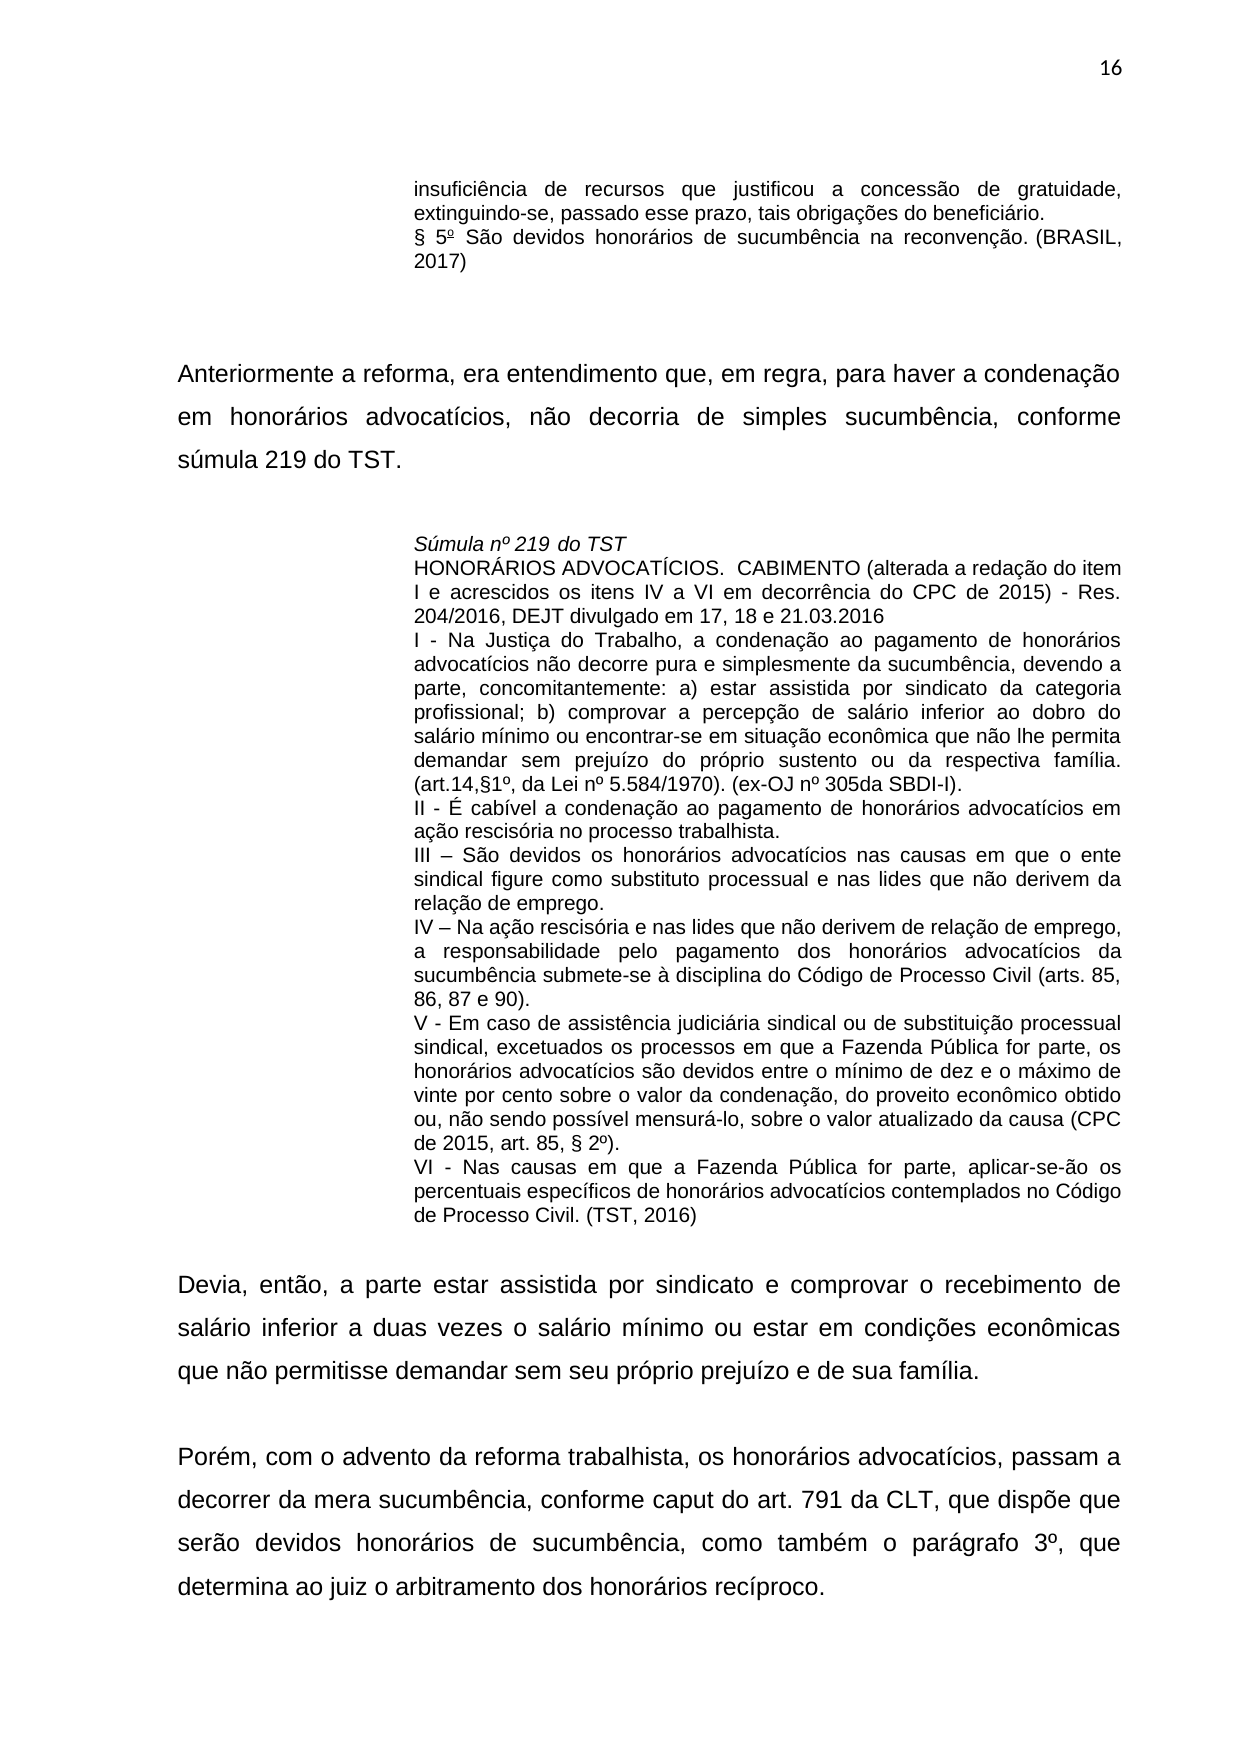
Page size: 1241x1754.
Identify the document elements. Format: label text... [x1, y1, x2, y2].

text I - Na Justiça do Trabalho, a condenação ao pagamento de honorários advocatícios não decorre pura e simplesmente da sucumbência, devendo a parte, concomitantemente: a) estar assistida por sindicato da categoria profissional; b) comprovar a percepção de salário inferior ao dobro do salário mínimo ou encontrar-se em situação econômica que não lhe permita demandar sem prejuízo do próprio sustento ou da respectiva família. (art.14,§1º, da Lei nº 5.584/1970). (ex-OJ nº 305da SBDI-I). [413, 628, 1122, 795]
text Súmula nº 219 do TST [413, 532, 1122, 556]
text VI - Nas causas em que a Fazenda Pública for parte, aplicar-se-ão os percentuais específicos de honorários advocatícios contemplados no Código de Processo Civil. (TST, 2016) [413, 1155, 1122, 1227]
text § 5o São devidos honorários de sucumbência na reconvenção. (BRASIL, 2017) [413, 225, 1122, 273]
text Devia, então, a parte estar assistida por sindicato e comprovar o recebimento de salário inferior a duas vezes o salário mínimo ou estar em condições econômicas que não permitisse demandar sem seu próprio prejuízo e de sua família. [177, 1270, 1122, 1385]
text II - É cabível a condenação ao pagamento de honorários advocatícios em ação rescisória no processo trabalhista. [413, 795, 1122, 843]
text HONORÁRIOS ADVOCATÍCIOS. CABIMENTO (alterada a redação do item I e acrescidos os itens IV a VI em decorrência do CPC de 2015) - Res. 204/2016, DEJT divulgado em 17, 18 e 21.03.2016 [413, 556, 1122, 628]
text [413, 177, 1122, 225]
text III – São devidos os honorários advocatícios nas causas em que o ente sindical figure como substituto processual e nas lides que não derivem da relação de emprego. [413, 843, 1122, 915]
text Porém, com o advento da reforma trabalhista, os honorários advocatícios, passam a decorrer da mera sucumbência, conforme caput do art. 791 da CLT, que dispõe que serão devidos honorários de sucumbência, como também o parágrafo 3º, que determina ao juiz o arbitramento dos honorários recíproco. [177, 1442, 1122, 1600]
text Anteriormente a reforma, era entendimento que, em regra, para haver a condenação em honorários advocatícios, não decorria de simples sucumbência, conforme súmula 219 do TST. [177, 359, 1122, 474]
text V - Em caso de assistência judiciária sindical ou de substituição processual sindical, excetuados os processos em que a Fazenda Pública for parte, os honorários advocatícios são devidos entre o mínimo de dez e o máximo de vinte por cento sobre o valor da condenação, do proveito econômico obtido ou, não sendo possível mensurá-lo, sobre o valor atualizado da causa (CPC de 2015, art. 85, § 2º). [413, 1011, 1122, 1155]
text IV – Na ação rescisória e nas lides que não derivem de relação de emprego, a responsabilidade pelo pagamento dos honorários advocatícios da sucumbência submete-se à disciplina do Código de Processo Civil (arts. 85, 86, 87 e 90). [413, 915, 1122, 1011]
